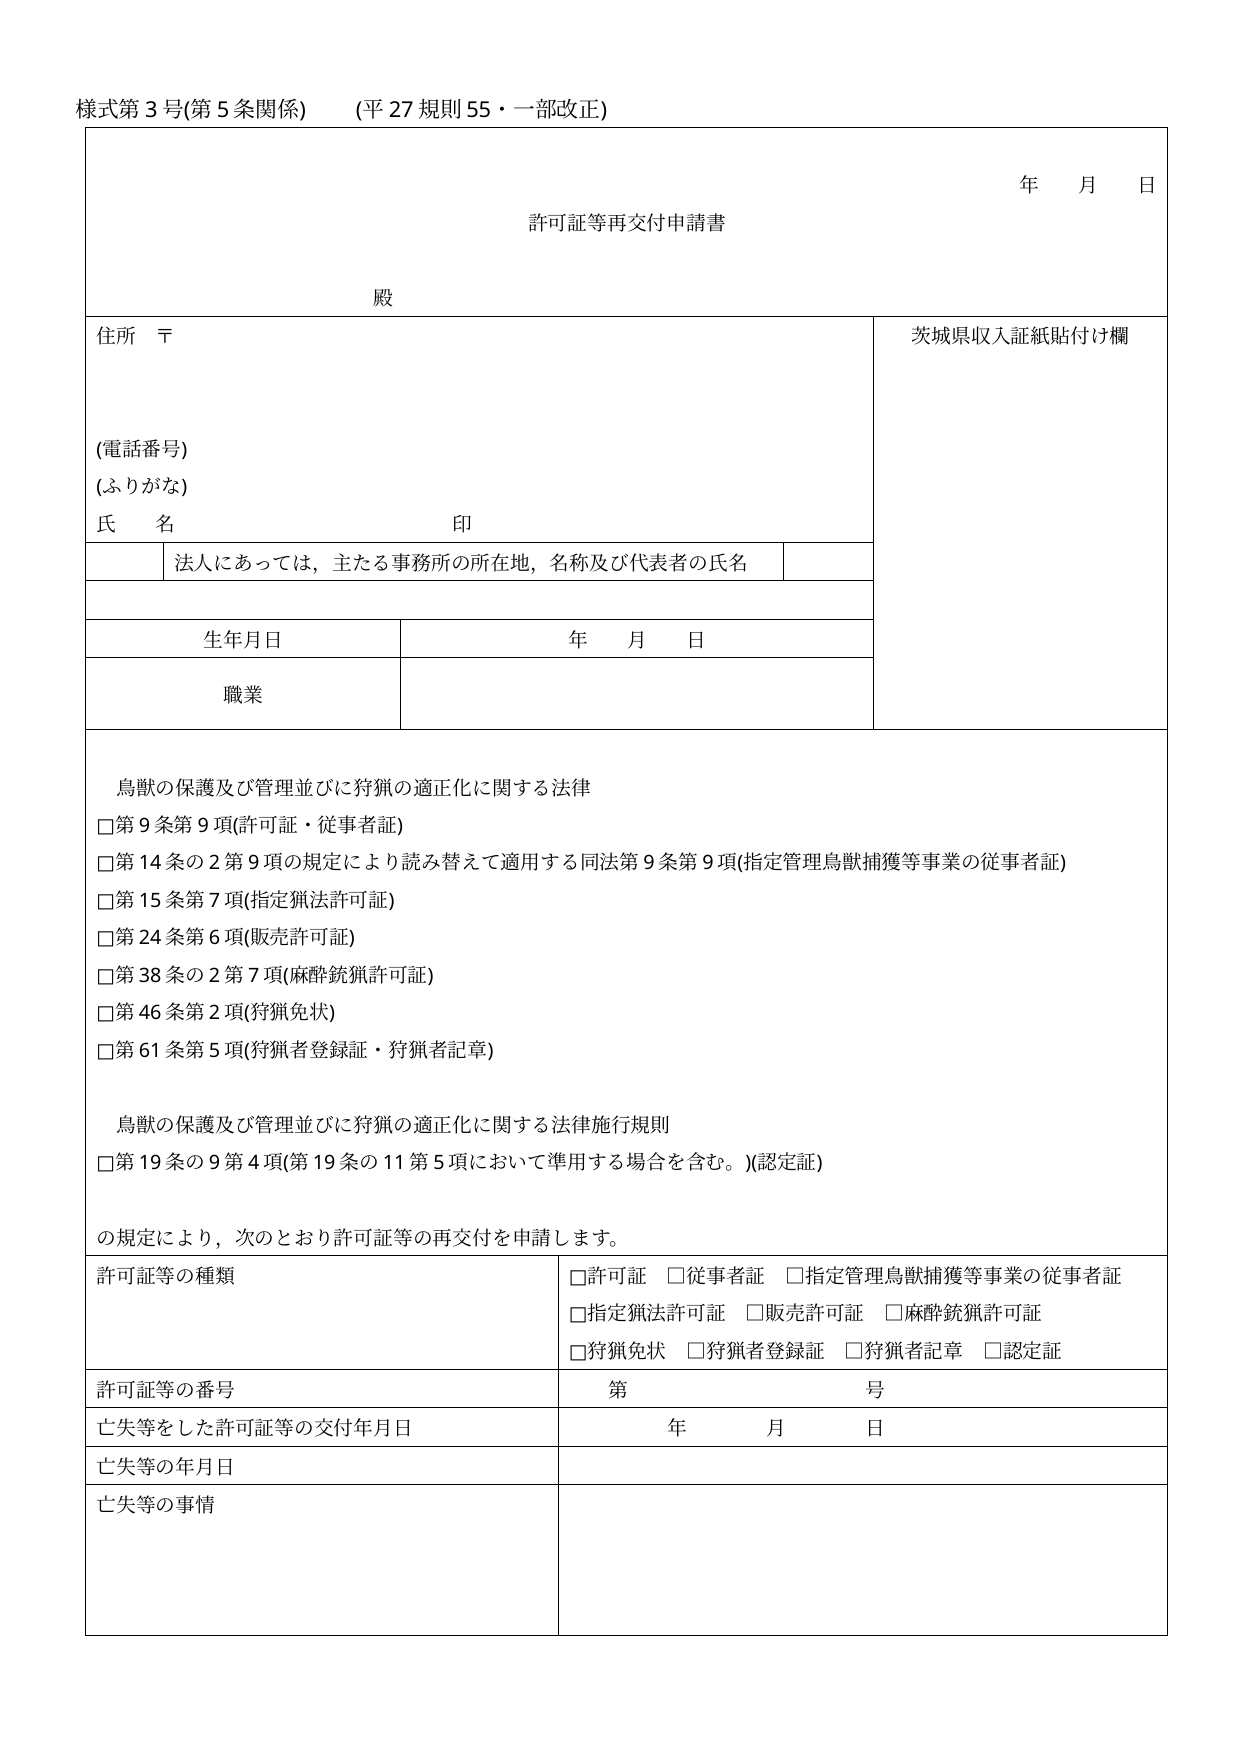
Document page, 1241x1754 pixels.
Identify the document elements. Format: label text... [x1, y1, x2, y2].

table_cell [559, 1485, 1167, 1635]
table_cell 住所 〒 (電話番号) (ふりがな) 氏 名 印 [86, 317, 873, 542]
table_cell 許可証等の種類 [86, 1256, 558, 1369]
table_cell 亡失等をした許可証等の交付年月日 [86, 1408, 558, 1446]
table_cell □許可証 □従事者証 □指定管理鳥獣捕獲等事業の従事者証 □指定猟法許可証 □販売許可証 □麻酔銃猟許可証 □狩猟免状 □狩猟者登録証 □狩猟者記章 □認定証 [559, 1256, 1167, 1369]
table_cell [86, 543, 163, 580]
table_cell [559, 1447, 1167, 1484]
table_cell 年 月 日 [401, 620, 873, 657]
table_cell 亡失等の年月日 [86, 1447, 558, 1484]
table_cell 亡失等の事情 [86, 1485, 558, 1635]
table_cell 法人にあっては，主たる事務所の所在地，名称及び代表者の氏名 [164, 543, 783, 580]
table_cell [401, 658, 873, 729]
table_cell 生年月日 [86, 620, 400, 657]
table_header 年 月 日 許可証等再交付申請書 殿 [86, 128, 1167, 316]
table_cell 年 月 日 [559, 1408, 1167, 1446]
text 様式第3号(第5条関係) (平27規則55・一部改正) [75, 89, 1165, 127]
table_cell [784, 543, 873, 580]
table_cell 職業 [86, 658, 400, 729]
table_cell [86, 581, 873, 619]
table_cell 茨城県収入証紙貼付け欄 [874, 317, 1167, 729]
table_cell 鳥獣の保護及び管理並びに狩猟の適正化に関する法律 □第9条第9項(許可証・従事者証) □第14条の2第9項の規定により読み替えて適用する同法第9条第9項(指定管理鳥獣捕獲等事業の従事者証) □第15条第7項(指定猟法許可証) □第24条第6項(販売許可証) □第38条の2第7項(麻酔銃猟許可証) □第46条第2項(狩猟免状) □第61条第5項(狩猟者登録証・狩猟者記章) 鳥獣の保護及び管理並びに狩猟の適正化に関する法律施行規則 □第19条の9第4項(第19条の11第5項において準用する場合を含む。)(認定証) の規定により，次のとおり許可証等の再交付を申請します。 [86, 730, 1167, 1255]
table_cell 許可証等の番号 [86, 1370, 558, 1407]
table_cell 第 号 [559, 1370, 1167, 1407]
